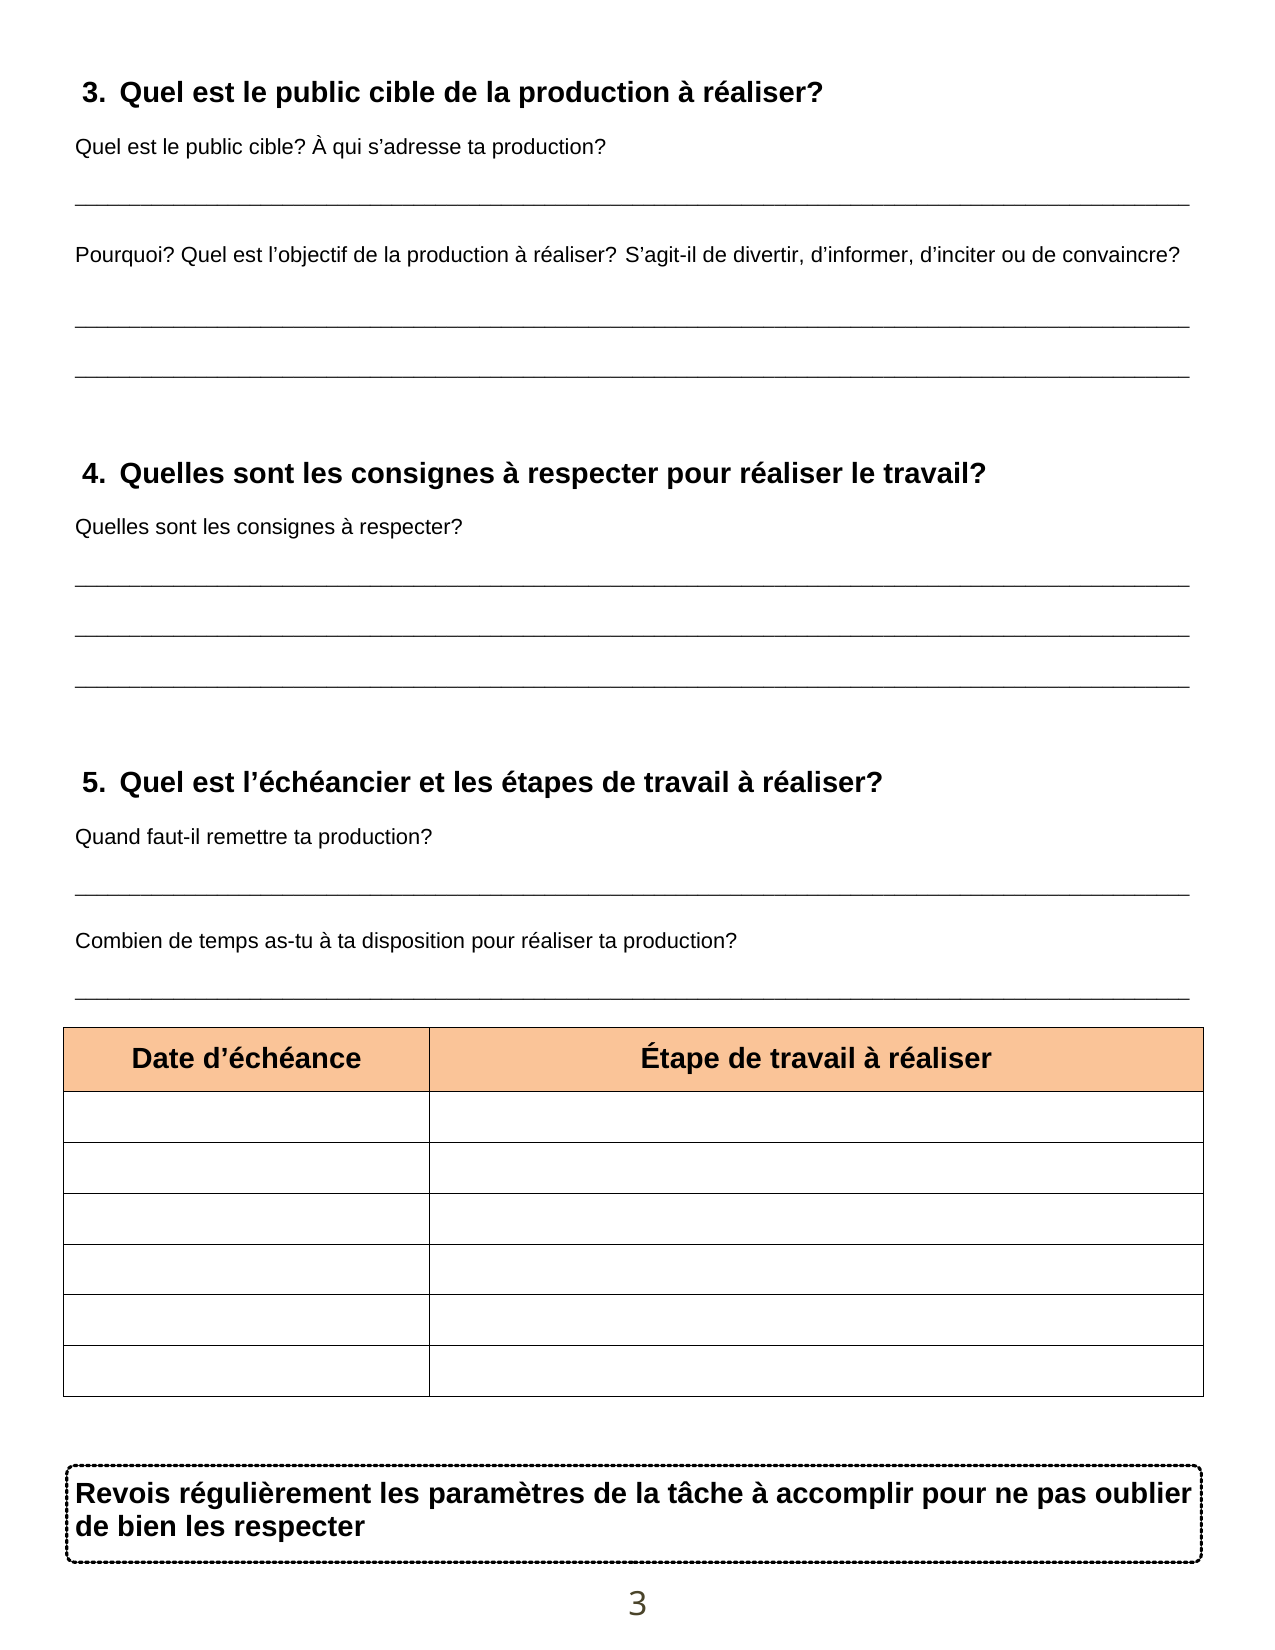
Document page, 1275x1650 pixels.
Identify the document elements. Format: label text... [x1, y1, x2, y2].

text ______________________________________________________________________________________________________ [75, 183, 1200, 208]
subtitle Quelles sont les consignes à respecter pour réaliser le travail? [82, 456, 1200, 489]
text Quelles sont les consignes à respecter? [75, 514, 1200, 539]
text __________________________________________________________________________________________________________________________________________________________________________________________________________________________________________________________________________________________________________________ [75, 564, 1200, 690]
table_cell [64, 1143, 429, 1193]
subtitle Quel est l’échéancier et les étapes de travail à réaliser? [82, 765, 1200, 799]
text Combien de temps as-tu à ta disposition pour réaliser ta production? [75, 927, 1200, 953]
table_cell [64, 1346, 429, 1396]
table_cell [64, 1245, 429, 1294]
table_cell [430, 1092, 1203, 1142]
text Quand faut-il remettre ta production? [75, 824, 1200, 849]
text ______________________________________________________________________________________________________ [75, 977, 1200, 1002]
table_cell [64, 1092, 429, 1142]
text Pourquoi? Quel est l’objectif de la production à réaliser? S’agit-il de divertir, d’informer, d’inciter ou de convaincre? [75, 242, 1200, 267]
subtitle Revois régulièrement les paramètres de la tâche à accomplir pour ne pas oublier de bien les respecter [75, 1476, 1200, 1543]
table_header Étape de travail à réaliser [430, 1028, 1203, 1091]
text Quel est le public cible? À qui s’adresse ta production? [75, 133, 1200, 159]
table_header Date d’échéance [64, 1028, 429, 1091]
table_cell [430, 1194, 1203, 1243]
subtitle Quel est le public cible de la production à réaliser? [82, 75, 1200, 108]
table_cell [64, 1194, 429, 1243]
text ______________________________________________________________________________________________________ [75, 873, 1200, 899]
table_cell [430, 1346, 1203, 1396]
table_cell [64, 1295, 429, 1345]
table_cell [430, 1295, 1203, 1345]
table_cell [430, 1143, 1203, 1193]
table_cell [430, 1245, 1203, 1294]
